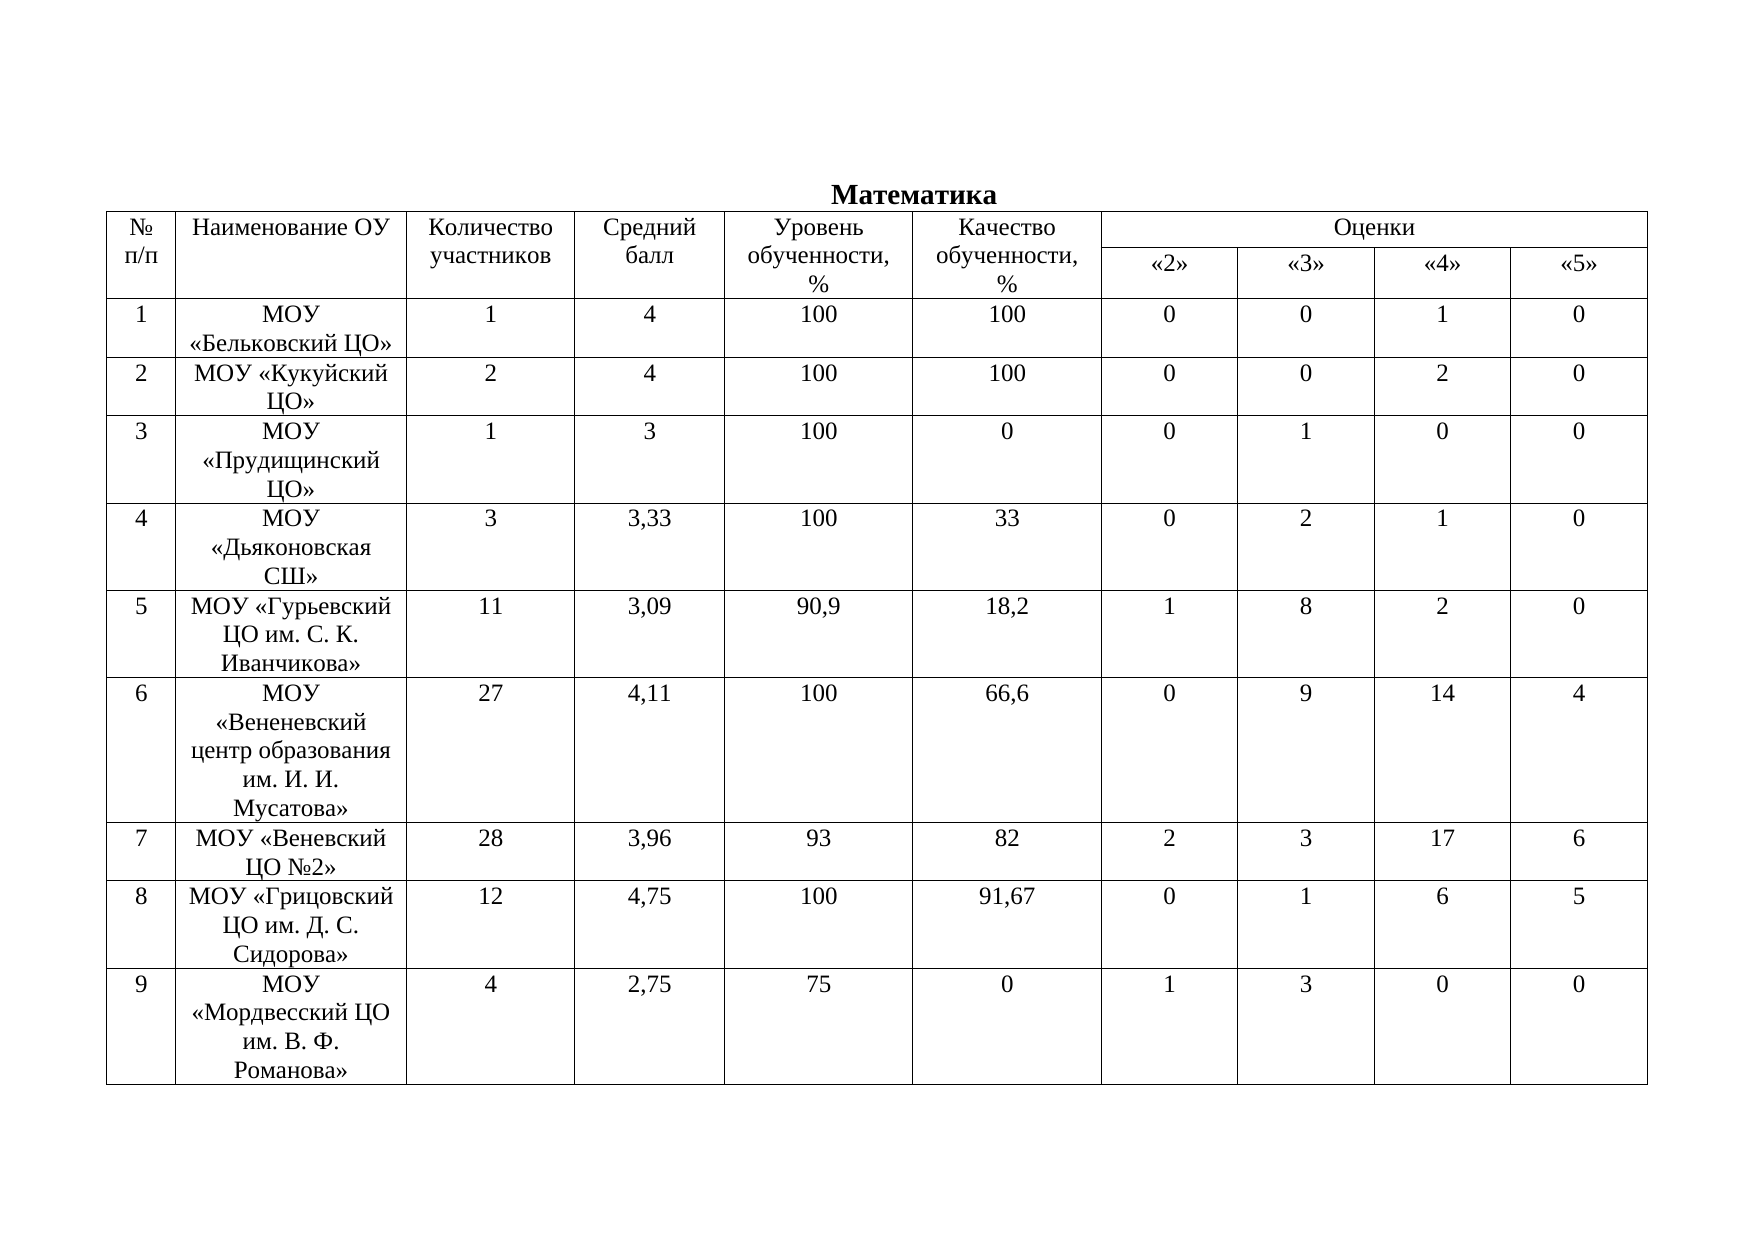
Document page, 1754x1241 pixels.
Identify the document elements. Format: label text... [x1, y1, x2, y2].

table_cell МОУ «Прудищинский ЦО» [176, 416, 406, 502]
table_cell 9 [107, 969, 175, 1084]
table_cell 27 [407, 678, 574, 822]
table_cell 2 [1102, 823, 1237, 880]
table_cell 6 [1375, 881, 1510, 968]
table_cell 100 [725, 678, 912, 822]
table_cell 4 [1511, 678, 1647, 822]
table_cell 2 [407, 358, 574, 415]
table_cell 8 [107, 881, 175, 968]
text Математика [118, 177, 1636, 211]
table_header Оценки [1102, 212, 1647, 247]
table_cell МОУ «Кукуйский ЦО» [176, 358, 406, 415]
table_cell 28 [407, 823, 574, 880]
table_cell «2» [1102, 248, 1237, 298]
table_header № п/п [107, 212, 175, 298]
table_header Средний балл [575, 212, 724, 298]
table_cell 6 [1511, 823, 1647, 880]
table_cell 4 [575, 299, 724, 357]
table_cell МОУ «Гурьевский ЦО им. С. К. Иванчикова» [176, 591, 406, 677]
table_cell 4 [575, 358, 724, 415]
table_cell 1 [1102, 591, 1237, 677]
table_cell 0 [1238, 299, 1374, 357]
table_cell 0 [1375, 969, 1510, 1084]
table_cell 1 [1238, 881, 1374, 968]
table_cell 3 [1238, 823, 1374, 880]
table_cell 100 [725, 416, 912, 502]
table_cell 4 [107, 504, 175, 590]
table_cell 18,2 [913, 591, 1101, 677]
table_cell 3,96 [575, 823, 724, 880]
table_header Наименование ОУ [176, 212, 406, 298]
table_cell 6 [107, 678, 175, 822]
table_cell 1 [407, 416, 574, 502]
table_cell «5» [1511, 248, 1647, 298]
table_cell МОУ «Грицовский ЦО им. Д. С. Сидорова» [176, 881, 406, 968]
table_cell 1 [1375, 504, 1510, 590]
table_cell 2 [1375, 358, 1510, 415]
table_cell 91,67 [913, 881, 1101, 968]
table_cell 0 [1511, 591, 1647, 677]
table_cell 100 [913, 299, 1101, 357]
table_cell МОУ «Вененевский центр образования им. И. И. Мусатова» [176, 678, 406, 822]
table_cell 0 [1102, 416, 1237, 502]
table_cell 100 [725, 504, 912, 590]
table_cell 0 [1511, 416, 1647, 502]
table_cell 33 [913, 504, 1101, 590]
table_cell 100 [725, 358, 912, 415]
table_cell 3,33 [575, 504, 724, 590]
table_cell «3» [1238, 248, 1374, 298]
table_cell 0 [913, 416, 1101, 502]
table_cell 3,09 [575, 591, 724, 677]
table_cell 7 [107, 823, 175, 880]
table_cell 17 [1375, 823, 1510, 880]
table_cell МОУ «Мордвесский ЦО им. В. Ф. Романова» [176, 969, 406, 1084]
table_cell 93 [725, 823, 912, 880]
table_header Количество участников [407, 212, 574, 298]
table_cell 4,75 [575, 881, 724, 968]
table_cell 0 [1102, 299, 1237, 357]
table_cell 0 [1102, 358, 1237, 415]
table_cell 12 [407, 881, 574, 968]
table_cell 2,75 [575, 969, 724, 1084]
table_cell 5 [107, 591, 175, 677]
table_header Качество обученности, % [913, 212, 1101, 298]
table_cell 11 [407, 591, 574, 677]
table_cell 0 [913, 969, 1101, 1084]
table_cell 4 [407, 969, 574, 1084]
table_cell 2 [1238, 504, 1374, 590]
table_cell «4» [1375, 248, 1510, 298]
table_cell 66,6 [913, 678, 1101, 822]
table_cell 0 [1102, 881, 1237, 968]
table_cell 1 [1102, 969, 1237, 1084]
table_cell 3 [107, 416, 175, 502]
table_cell 100 [725, 881, 912, 968]
table_cell 100 [725, 299, 912, 357]
table_cell МОУ «Бельковский ЦО» [176, 299, 406, 357]
table_header Уровень обученности, % [725, 212, 912, 298]
table_cell 0 [1511, 969, 1647, 1084]
table_cell МОУ «Дьяконовская СШ» [176, 504, 406, 590]
table_cell 0 [1511, 299, 1647, 357]
table_cell 9 [1238, 678, 1374, 822]
table_cell 1 [107, 299, 175, 357]
table_cell 4,11 [575, 678, 724, 822]
table_cell 100 [913, 358, 1101, 415]
table_cell 14 [1375, 678, 1510, 822]
table_cell 3 [1238, 969, 1374, 1084]
table_cell 2 [1375, 591, 1510, 677]
table_cell 1 [1375, 299, 1510, 357]
table_cell 0 [1511, 358, 1647, 415]
table_cell 82 [913, 823, 1101, 880]
table_cell 1 [407, 299, 574, 357]
table_cell 0 [1511, 504, 1647, 590]
table_cell 3 [407, 504, 574, 590]
table_cell 0 [1238, 358, 1374, 415]
table_cell МОУ «Веневский ЦО №2» [176, 823, 406, 880]
table_cell 2 [107, 358, 175, 415]
table_cell 5 [1511, 881, 1647, 968]
table_cell 0 [1102, 678, 1237, 822]
table_cell 75 [725, 969, 912, 1084]
table_cell 3 [575, 416, 724, 502]
table_cell 0 [1102, 504, 1237, 590]
table_cell 0 [1375, 416, 1510, 502]
table_cell 1 [1238, 416, 1374, 502]
table_cell 8 [1238, 591, 1374, 677]
table_cell 90,9 [725, 591, 912, 677]
